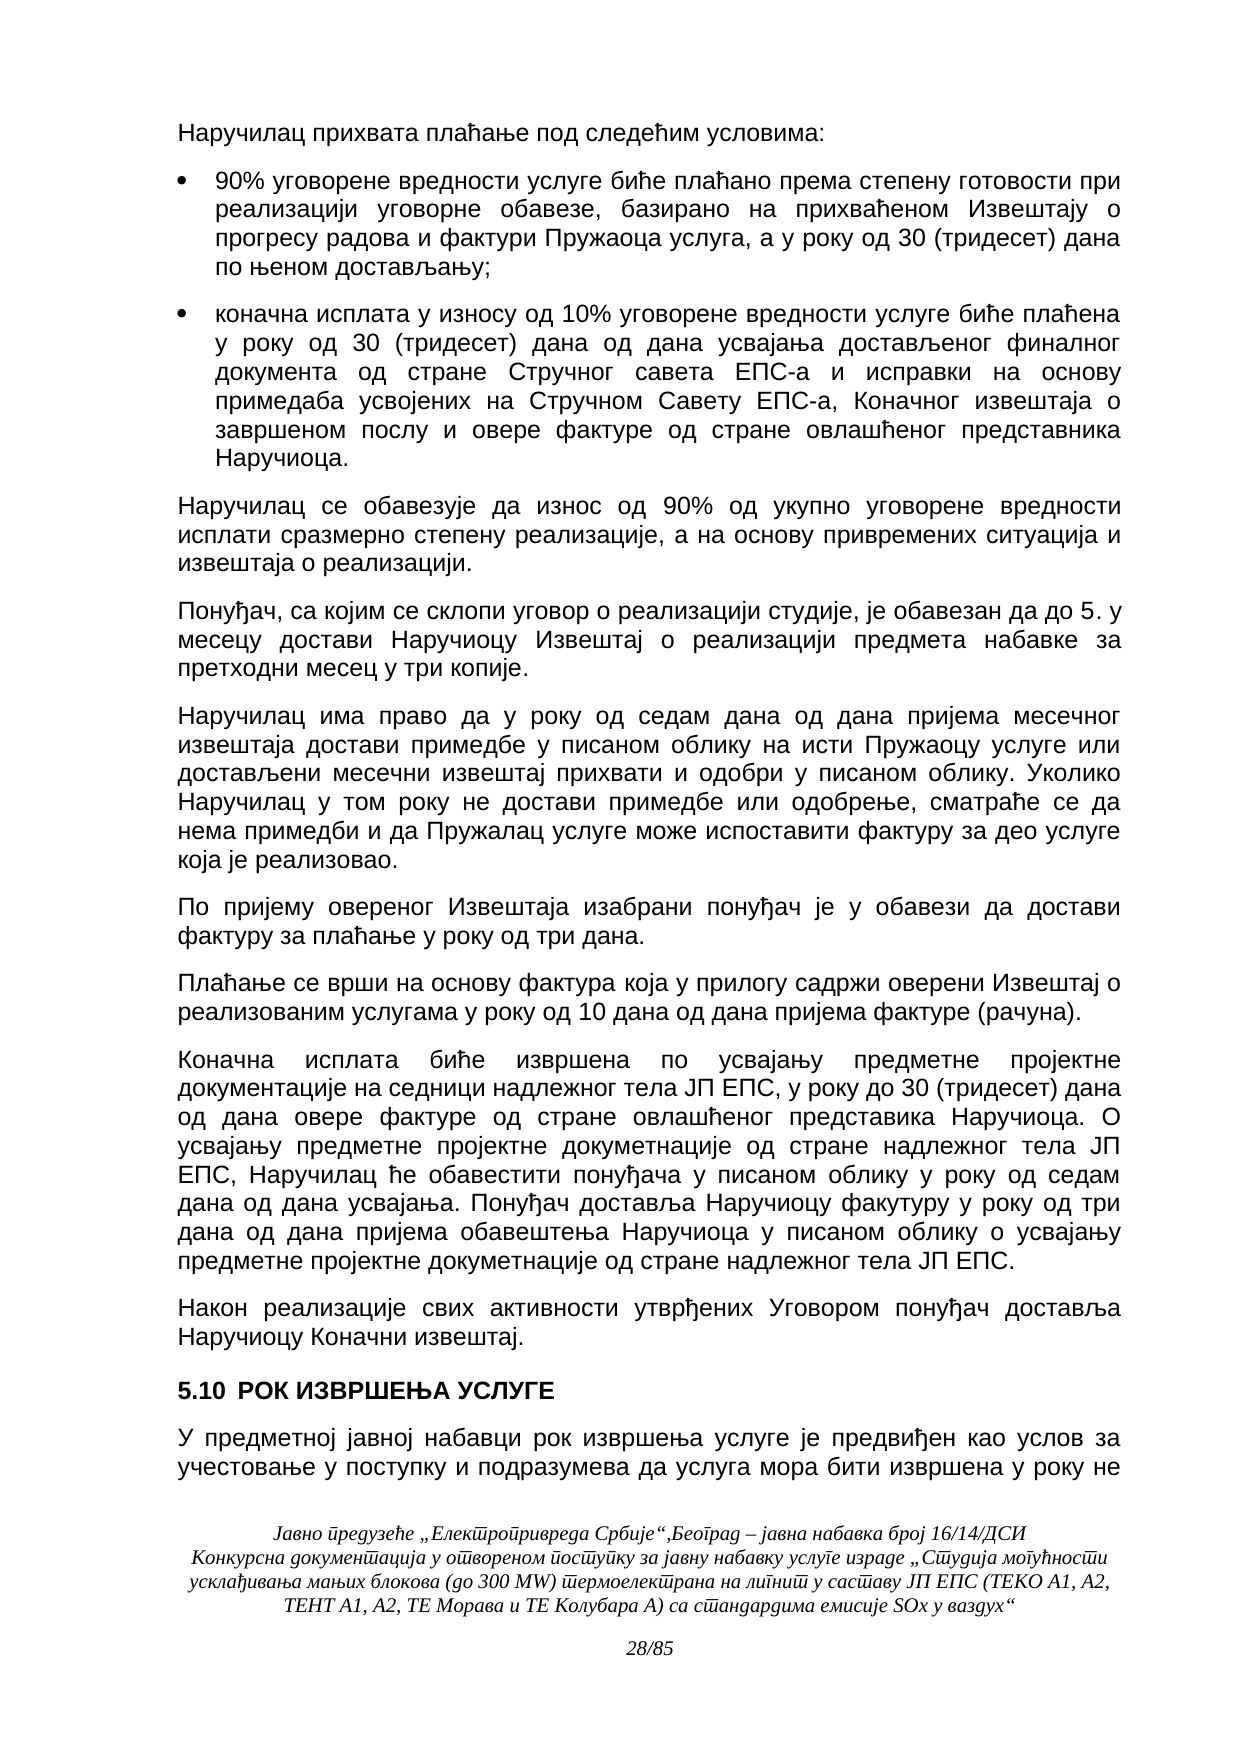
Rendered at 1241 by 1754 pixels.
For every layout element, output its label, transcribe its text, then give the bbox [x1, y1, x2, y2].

text Понуђач, са којим се склопи уговор о реализацији студије, је обавезан да до 5. у месецу достави Наручиоцу Извештај о реализацији предмета набавке за претходни месец у три копије. [177, 596, 1122, 682]
text 90% уговорене вредности услуге биће плаћано према степену готовости при реализацији уговорне обавезе, базирано на прихваћеном Извештају о прогресу радова и фактури Пружаоца услуга, а у року од 30 (тридесет) дана по њеном достављању; [177, 166, 1122, 281]
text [177, 1423, 1122, 1481]
text По пријему овереног Извештаја изабрани понуђач је у обавези да достави фактуру за плаћање у року од три дана. [177, 892, 1122, 949]
text Наручилац прихвата плаћање под следећим условима: [177, 118, 1122, 147]
text Плаћање се врши на основу фактурa која у прилогу садржи оверени Извештај о реализованим услугама у року од 10 дана од дана пријема фактуре (рачуна). [177, 968, 1122, 1026]
text Наручилац се обавезује да износ од 90% од укупно уговорене вредности исплати сразмерно степену реализације, а на основу привремених ситуација и извештаја о реализацији. [177, 491, 1122, 577]
text коначна исплата у износу од 10% уговорене вредности услуге биће плаћена у року од 30 (тридесет) дана од дана усвајања достављеног финалног документа од стране Стручног савета ЕПС-а и исправки на основу примедаба усвојених на Стручном Савету ЕПС-а, Коначног извештаја о завршеном послу и овере фактуре од стране овлашћеног представника Наручиоца. [177, 299, 1122, 472]
text Након реализације свих активности утврђених Уговором понуђач доставља Наручиоцу Коначни извештај. [177, 1293, 1122, 1351]
subtitle РОК ИЗВРШЕЊА УСЛУГЕ [177, 1376, 1122, 1404]
text Наручилац има право да у року од седам дана од дана пријема месечног извештаја достави примедбе у писаном облику на исти Пружаоцу услуге или достављени месечни извештај прихвати и одобри у писаном облику. Уколико Наручилац у том року не достави примедбе или одобрење, сматраће се да нема примедби и да Пружалац услуге може испоставити фактуру за део услуге која је реализовао. [177, 701, 1122, 873]
text Коначна исплата биће извршена по усвајању предметне пројектне документације на седници надлежног тела ЈП ЕПС, у року до 30 (тридесет) дана од дана овере фактуре од стране овлашћеног представика Наручиоца. О усвајању предметне пројектне докуметнације од стране надлежног тела ЈП ЕПС, Наручилац ће обавестити понуђача у писаном облику у року од седам дана од дана усвајања. Понуђач доставља Наручиоцу факутуру у року од три дана од дана пријема обавештења Наручиоца у писаном облику о усвајању предметне пројектне докуметнације од стране надлежног тела ЈП ЕПС. [177, 1044, 1122, 1274]
